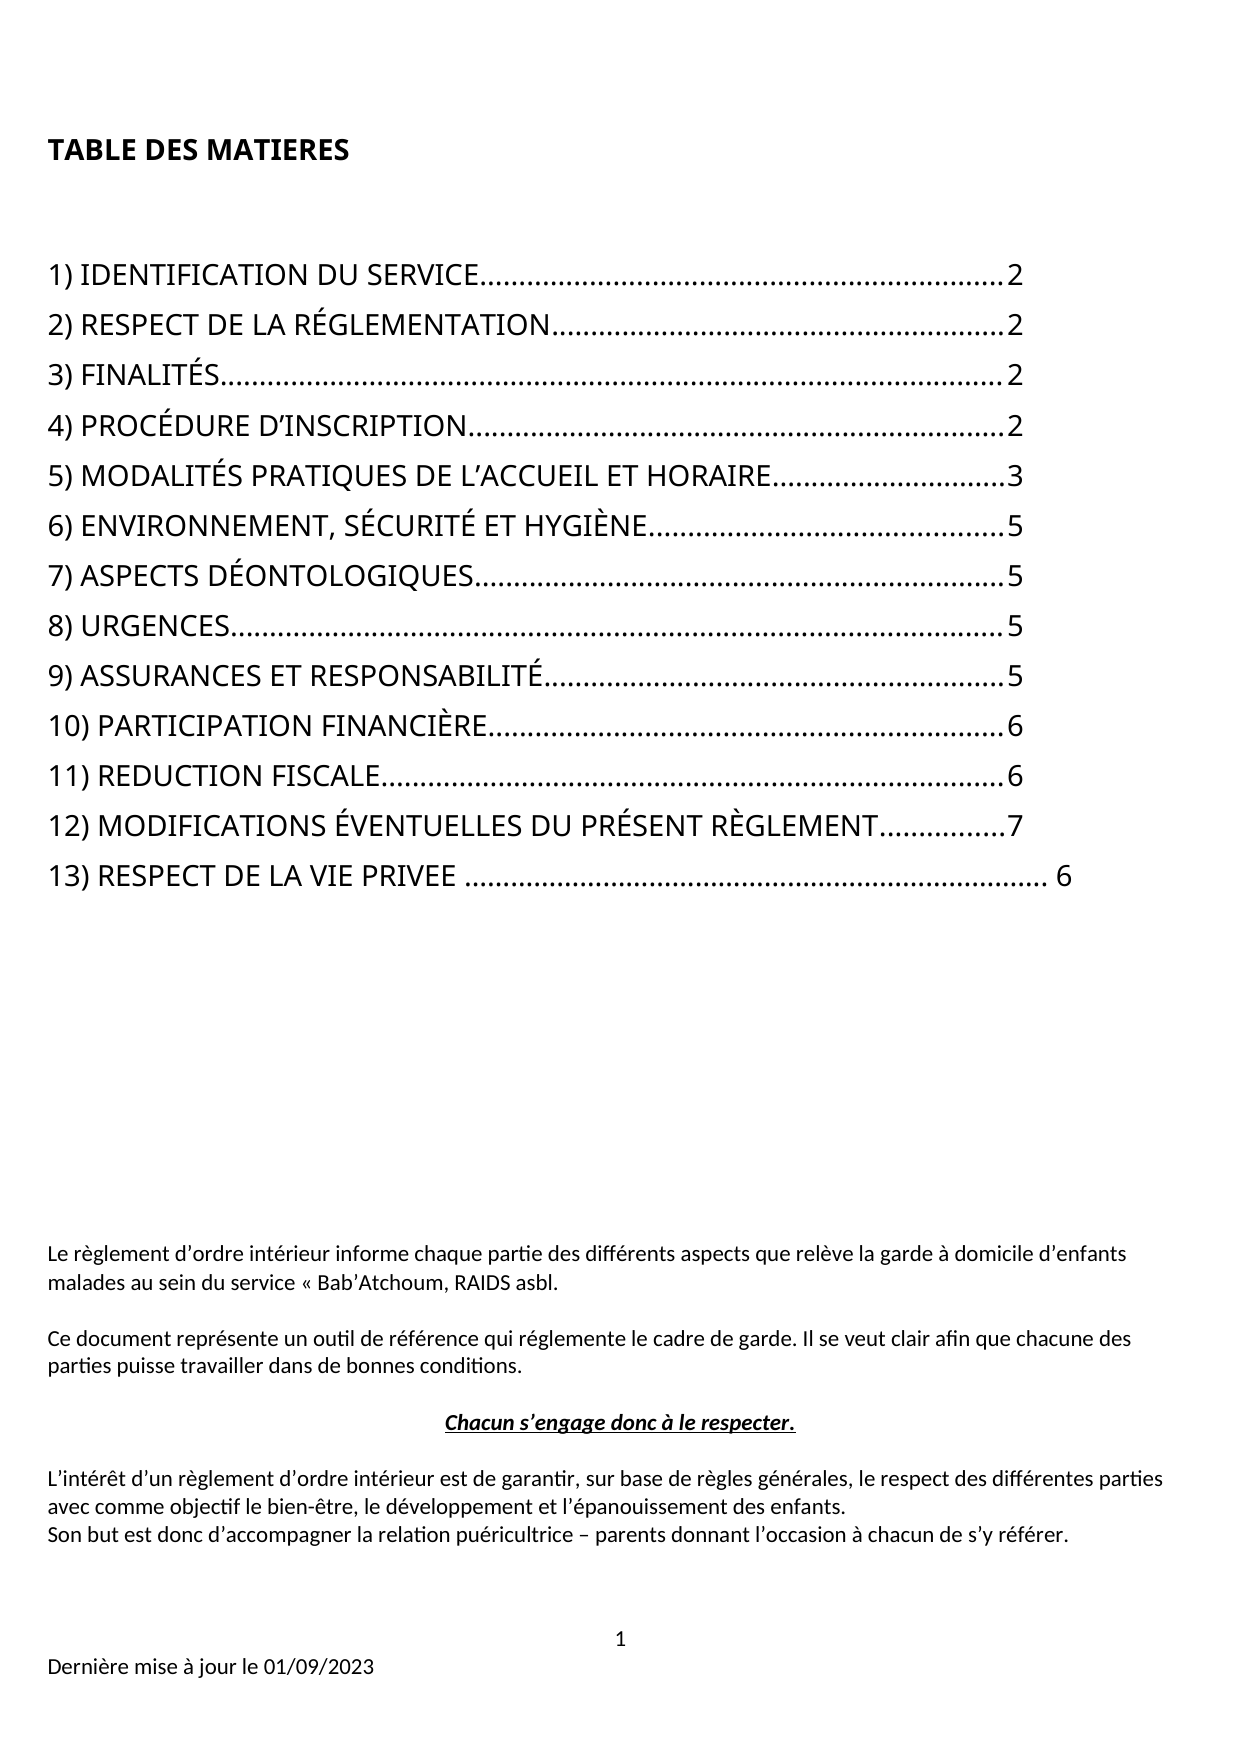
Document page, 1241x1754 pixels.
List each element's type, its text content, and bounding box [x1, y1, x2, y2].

text Ce document représente un outil de référence qui réglemente le cadre de garde. Il se veut clair afin que chacune des parties puisse travailler dans de bonnes conditions. [47, 1324, 1193, 1380]
text Son but est donc d’accompagner la relation puéricultrice – parents donnant l’occasion à chacun de s’y référer. [47, 1520, 1193, 1548]
text L’intérêt d’un règlement d’ordre intérieur est de garantir, sur base de règles générales, le respect des différentes parties avec comme objectif le bien-être, le développement et l’épanouissement des enfants. [47, 1464, 1193, 1520]
text Le règlement d’ordre intérieur informe chaque partie des différents aspects que relève la garde à domicile d’enfants malades au sein du service « Bab’Atchoum, RAIDS asbl. [47, 1239, 1193, 1296]
text Chacun s’engage donc à le respecter. [47, 1408, 1193, 1436]
